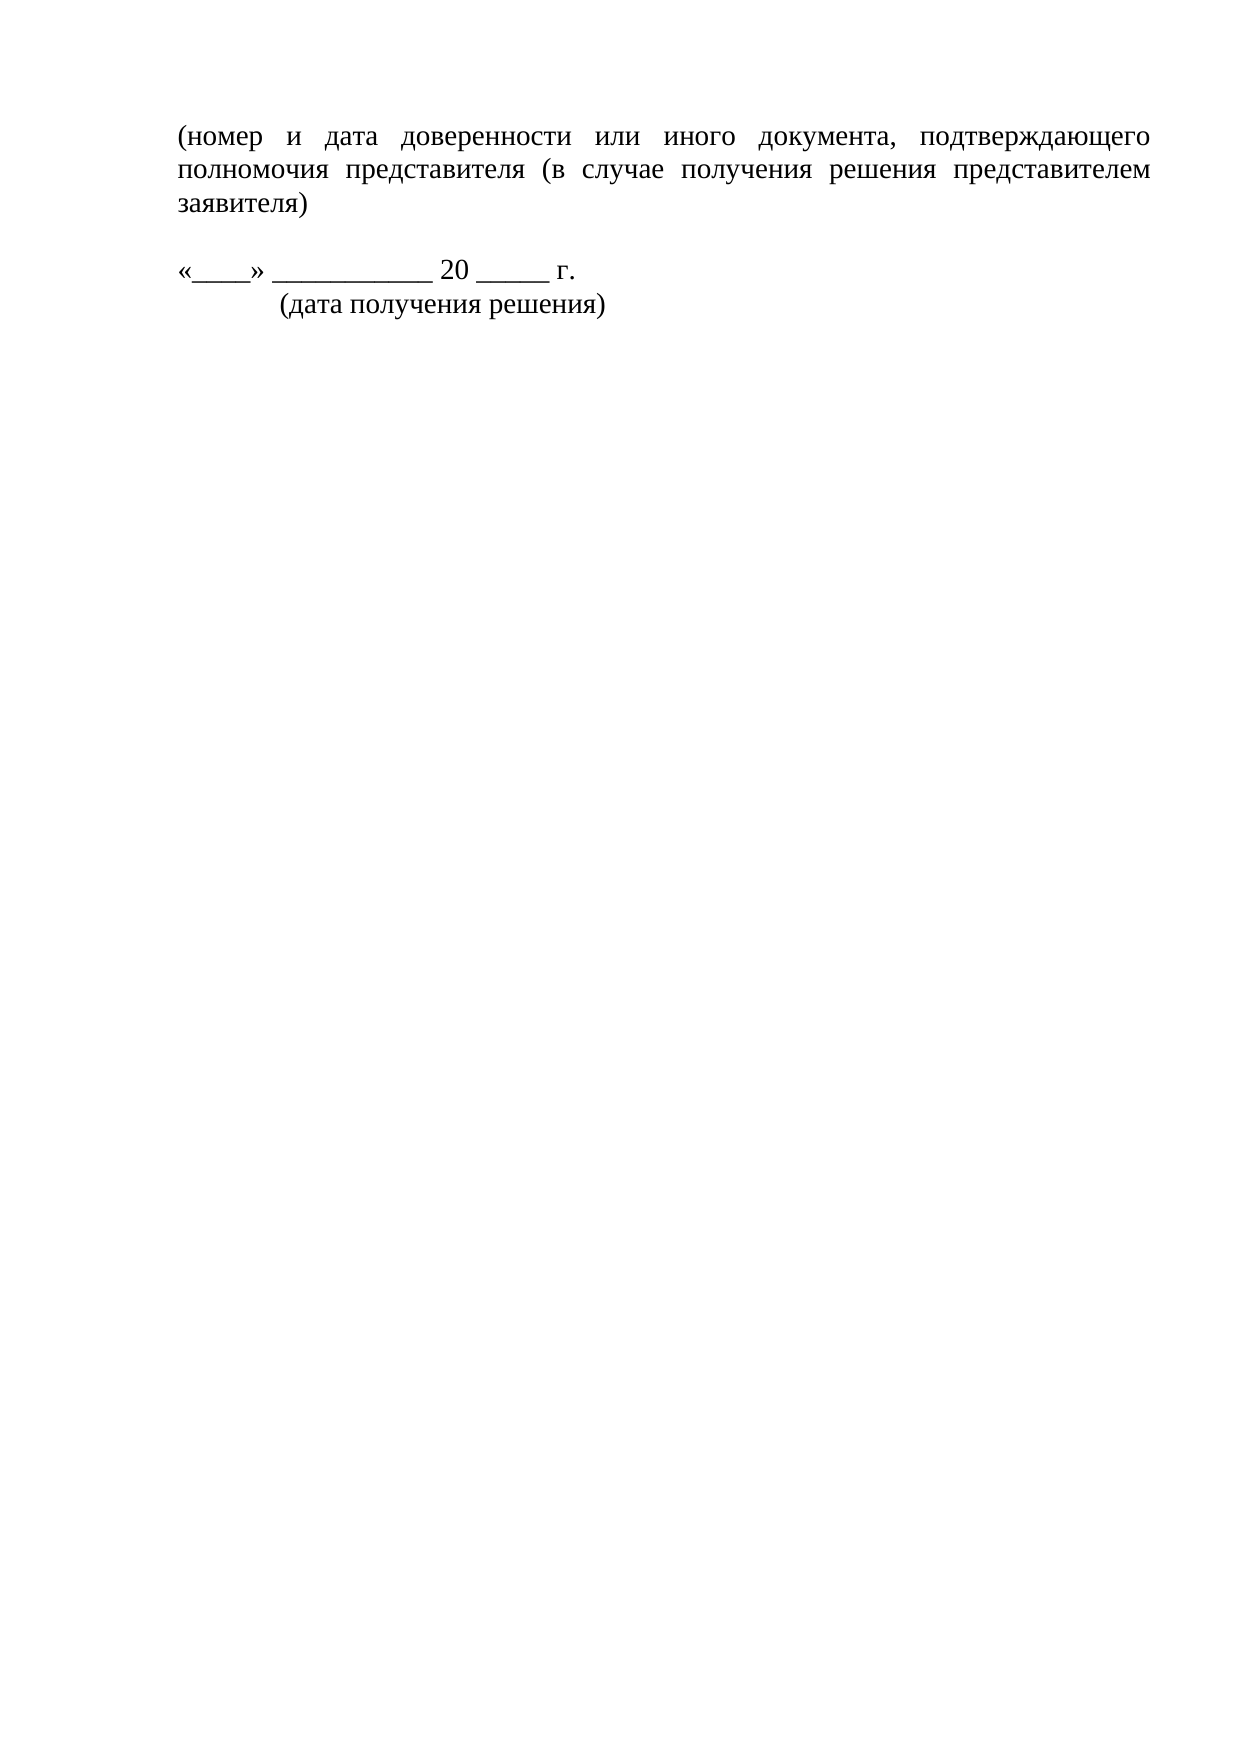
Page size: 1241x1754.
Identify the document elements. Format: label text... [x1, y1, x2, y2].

text (дата получения решения) [177, 286, 1152, 319]
text «____» ___________ 20 _____ г. [177, 252, 1152, 286]
text (номер и дата доверенности или иного документа, подтверждающего полномочия представителя (в случае получения решения представителем заявителя) [177, 118, 1152, 219]
